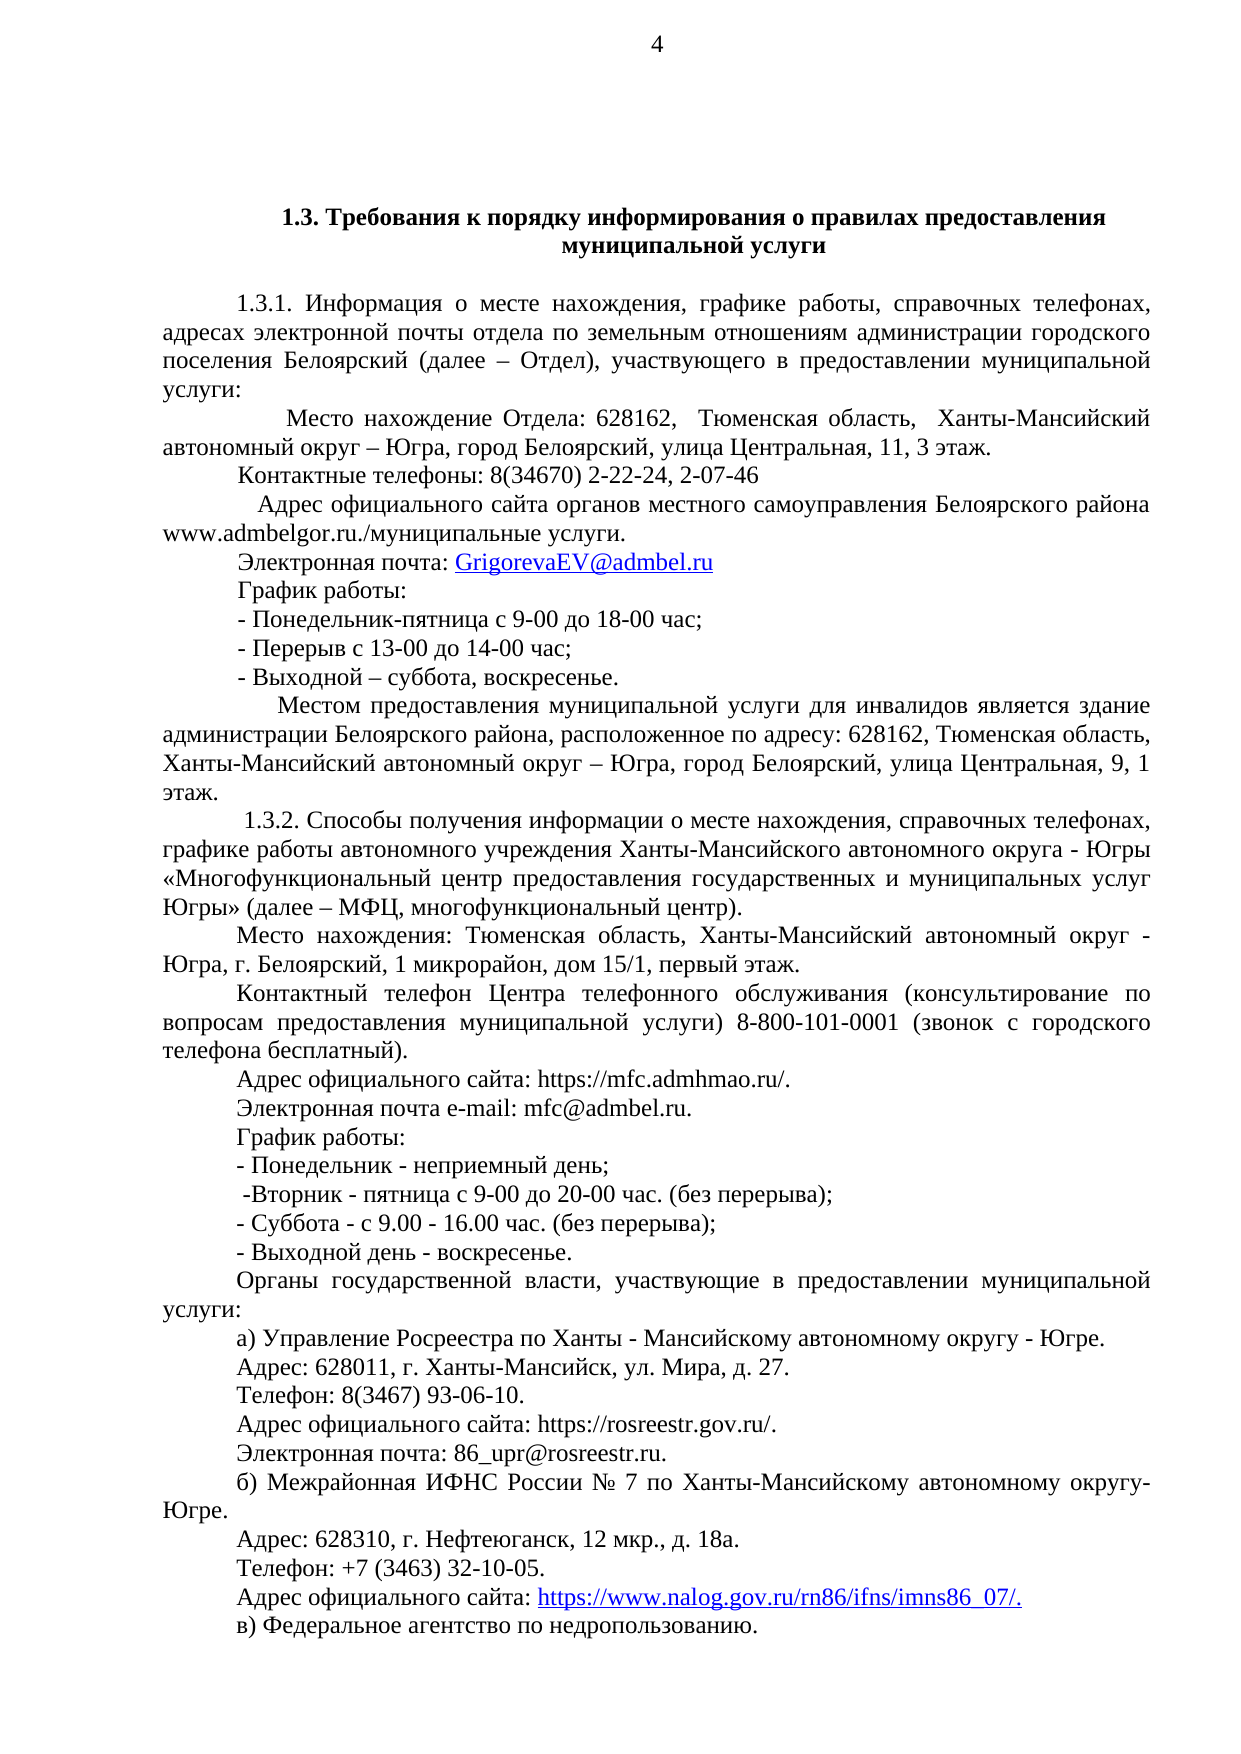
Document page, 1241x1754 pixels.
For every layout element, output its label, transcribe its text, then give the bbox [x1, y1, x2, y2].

text Адрес: 628310, г. Нефтеюганск, 12 мкр., д. 18а. [162, 1524, 1152, 1553]
text График работы: [162, 1122, 1152, 1150]
text Место нахождение Отдела: 628162, Тюменская область, Ханты-Мансийский автономный округ – Югра, город Белоярский, улица Центральная, 11, 3 этаж. [162, 403, 1152, 460]
text - Выходной – суббота, воскресенье. [162, 662, 1152, 690]
text - Суббота - с 9.00 - 16.00 час. (без перерыва); [162, 1208, 1152, 1237]
text а) Управление Росреестра по Ханты - Мансийскому автономному округу - Югре. [162, 1323, 1152, 1352]
text Органы государственной власти, участвующие в предоставлении муниципальной услуги: [162, 1265, 1152, 1323]
text Адрес: 628011, г. Ханты-Мансийск, ул. Мира, д. 27. [162, 1352, 1152, 1380]
text Адрес официального сайта: https://www.nalog.gov.ru/rn86/ifns/imns86_07/. [162, 1582, 1152, 1610]
text - Понедельник-пятница с 9-00 до 18-00 час; [162, 604, 1152, 633]
text Адрес официального сайта: https://rosreestr.gov.ru/. [162, 1409, 1152, 1438]
text 1.3.2. Способы получения информации о месте нахождения, справочных телефонах, графике работы автономного учреждения Ханты-Мансийского автономного округа - Югры «Многофункциональный центр предоставления государственных и муниципальных услуг Югры» (далее – МФЦ, многофункциональный центр). [162, 805, 1152, 920]
text Электронная почта: 86_upr@rosreestr.ru. [162, 1438, 1152, 1467]
text Телефон: 8(3467) 93-06-10. [162, 1380, 1152, 1409]
text 1.3.1. Информация о месте нахождения, графике работы, справочных телефонах, адресах электронной почты отдела по земельным отношениям администрации городского поселения Белоярский (далее – Отдел), участвующего в предоставлении муниципальной услуги: [162, 288, 1152, 403]
text Адрес официального сайта: https://mfc.admhmao.ru/. [162, 1064, 1152, 1093]
text Телефон: +7 (3463) 32-10-05. [162, 1553, 1152, 1582]
text Местом предоставления муниципальной услуги для инвалидов является здание администрации Белоярского района, расположенное по адресу: 628162, Тюменская область, Ханты-Мансийский автономный округ – Югра, город Белоярский, улица Центральная, 9, 1 этаж. [162, 690, 1152, 805]
text - Понедельник - неприемный день; [162, 1150, 1152, 1179]
text Место нахождения: Тюменская область, Ханты-Мансийский автономный округ - Югра, г. Белоярский, 1 микрорайон, дом 15/1, первый этаж. [162, 920, 1152, 978]
text Электронная почта: GrigorevaEV@admbel.ru [162, 547, 1152, 575]
text б) Межрайонная ИФНС России № 7 по Ханты-Мансийскому автономному округу-Югре. [162, 1467, 1152, 1524]
text Электронная почта e-mail: mfc@admbel.ru. [162, 1093, 1152, 1122]
list 1.3. Требования к порядку информирования о правилах предоставления муниципальной услуги [236, 202, 1152, 259]
text в) Федеральное агентство по недропользованию. [162, 1610, 1152, 1639]
text Адрес официального сайта органов местного самоуправления Белоярского района www.admbelgor.ru./муниципальные услуги. [162, 489, 1152, 547]
text Контактные телефоны: 8(34670) 2-22-24, 2-07-46 [162, 460, 1152, 489]
text - Выходной день - воскресенье. [162, 1237, 1152, 1265]
text -Вторник - пятница с 9-00 до 20-00 час. (без перерыва); [162, 1179, 1152, 1208]
text - Перерыв с 13-00 до 14-00 час; [162, 633, 1152, 662]
text График работы: [162, 575, 1152, 604]
text Контактный телефон Центра телефонного обслуживания (консультирование по вопросам предоставления муниципальной услуги) 8-800-101-0001 (звонок с городского телефона бесплатный). [162, 978, 1152, 1064]
